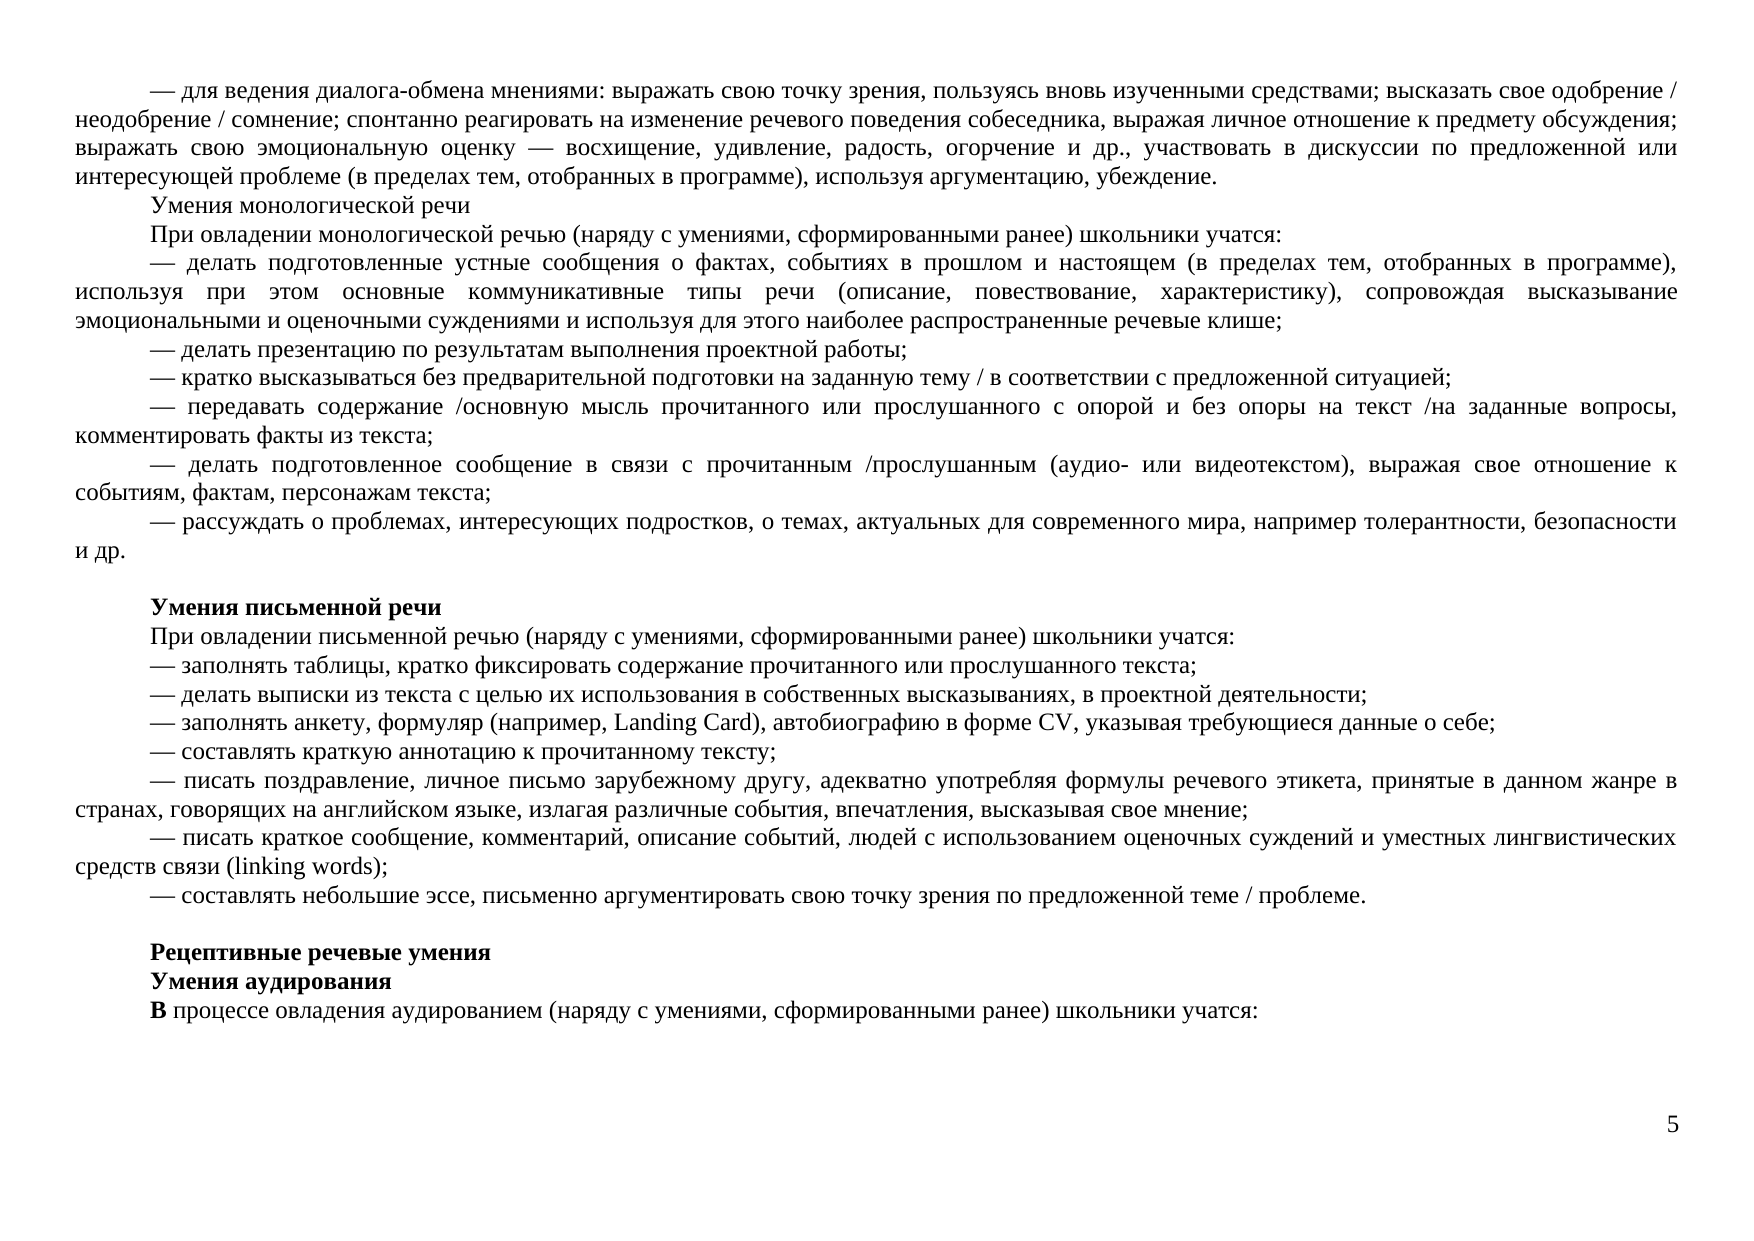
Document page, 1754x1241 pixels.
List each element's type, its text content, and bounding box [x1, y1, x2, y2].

text — писать поздравление, личное письмо зарубежному другу, адекватно употребляя формулы речевого этикета, принятые в данном жанре в странах, говорящих на английском языке, излагая различные события, впечатления, высказывая свое мнение; [75, 765, 1679, 822]
text — для ведения диалога-обмена мнениями: выражать свою точку зрения, пользуясь вновь изученными средствами; высказать свое одобрение / неодобрение / сомнение; спонтанно реагировать на изменение речевого поведения собеседника, выражая личное отношение к предмету обсуждения; выражать свою эмоциональную оценку — восхищение, удивление, радость, огорчение и др., участвовать в дискуссии по предложенной или интересующей проблеме (в пределах тем, отобранных в программе), используя аргументацию, убеждение. [75, 75, 1679, 190]
text — передавать содержание /основную мысль прочитанного или прослушанного с опорой и без опоры на текст /на заданные вопросы, комментировать факты из текста; [75, 391, 1679, 449]
text При овладении монологической речью (наряду с умениями, сформированными ранее) школьники учатся: [75, 219, 1679, 247]
text — делать выписки из текста с целью их использования в собственных высказываниях, в проектной деятельности; [75, 679, 1679, 707]
text Рецептивные речевые умения [75, 937, 1679, 966]
text — кратко высказываться без предварительной подготовки на заданную тему / в соответствии с предложенной ситуацией; [75, 362, 1679, 391]
text В процессе овладения аудированием (наряду с умениями, сформированными ранее) школьники учатся: [75, 995, 1679, 1024]
text — составлять небольшие эссе, письменно аргументировать свою точку зрения по предложенной теме / проблеме. [75, 880, 1679, 909]
text — делать презентацию по результатам выполнения проектной работы; [75, 334, 1679, 362]
text — рассуждать о проблемах, интересующих подростков, о темах, актуальных для современного мира, например толерантности, безопасности и др. [75, 506, 1679, 564]
text — заполнять анкету, формуляр (например, Landing Card), автобиографию в форме CV, указывая требующиеся данные о себе; [75, 707, 1679, 736]
text — составлять краткую аннотацию к прочитанному тексту; [75, 736, 1679, 765]
text Умения монологической речи [75, 190, 1679, 219]
text Умения аудирования [75, 966, 1679, 995]
text Умения письменной речи [75, 592, 1679, 621]
text — писать краткое сообщение, комментарий, описание событий, людей с использованием оценочных суждений и уместных лингвистических средств связи (linking words); [75, 822, 1679, 880]
text — делать подготовленное сообщение в связи с прочитанным /прослушанным (аудио- или видеотекстом), выражая свое отношение к событиям, фактам, персонажам текста; [75, 449, 1679, 506]
text — заполнять таблицы, кратко фиксировать содержание прочитанного или прослушанного текста; [75, 650, 1679, 679]
text При овладении письменной речью (наряду с умениями, сформированными ранее) школьники учатся: [75, 621, 1679, 650]
text — делать подготовленные устные сообщения о фактах, событиях в прошлом и настоящем (в пределах тем, отобранных в программе), используя при этом основные коммуникативные типы речи (описание, повествование, характеристику), сопровождая высказывание эмоциональными и оценочными суждениями и используя для этого наиболее распространенные речевые клише; [75, 247, 1679, 334]
